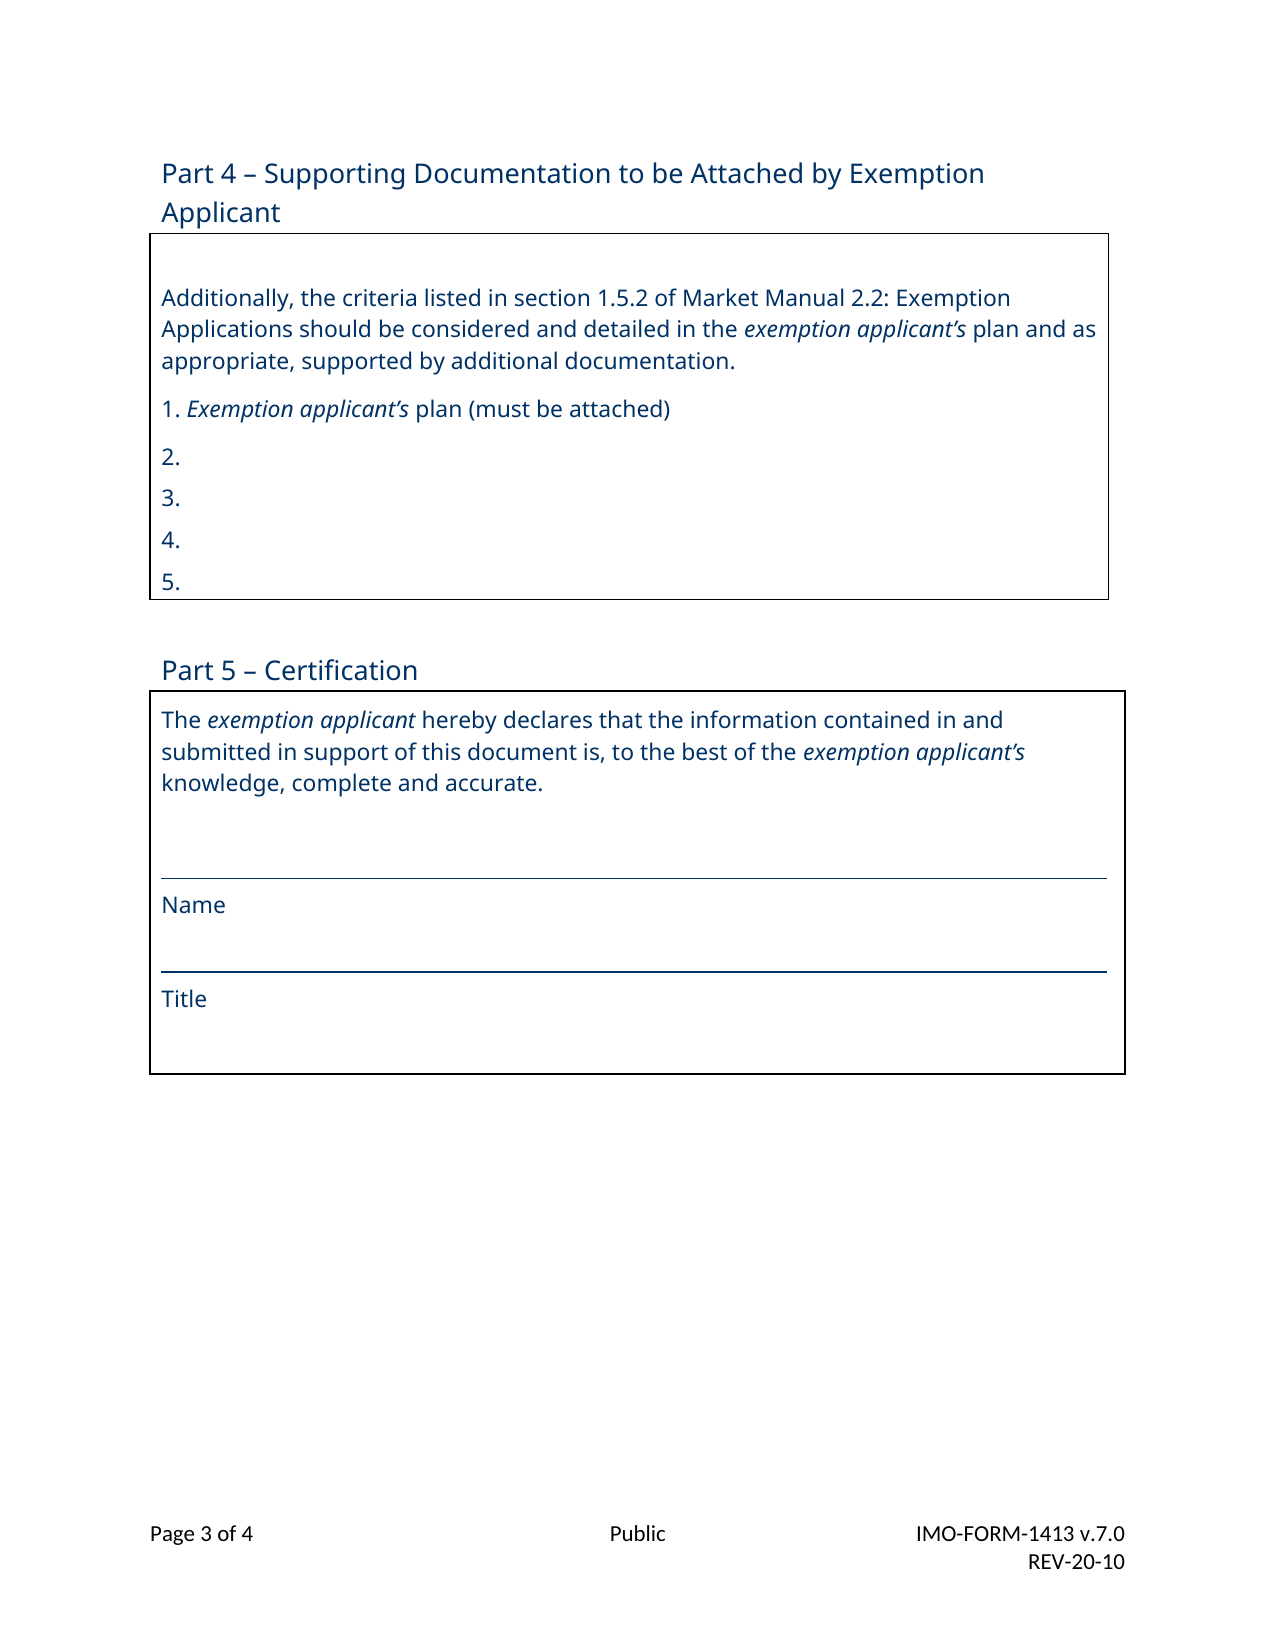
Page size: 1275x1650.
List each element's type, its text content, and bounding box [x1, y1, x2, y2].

table_cell Name [151, 806, 1124, 940]
table_cell 3. [151, 474, 1108, 516]
table_cell Title [151, 940, 1124, 1073]
table_cell 2. [151, 432, 1108, 474]
table_header Part 5 – Certification [150, 647, 1125, 690]
table_cell 5. [151, 557, 1108, 599]
table_cell 1. Exemption applicant’s plan (must be attached) [151, 384, 1108, 432]
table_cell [151, 234, 1108, 384]
table_cell 4. [151, 516, 1108, 557]
table_header Part 4 – Supporting Documentation to be Attached by Exemption Applicant [150, 150, 1108, 233]
table_cell The exemption applicant hereby declares that the information contained in and submitted in support of this document is, to the best of the exemption applicant’s knowledge, complete and accurate. [151, 692, 1124, 806]
